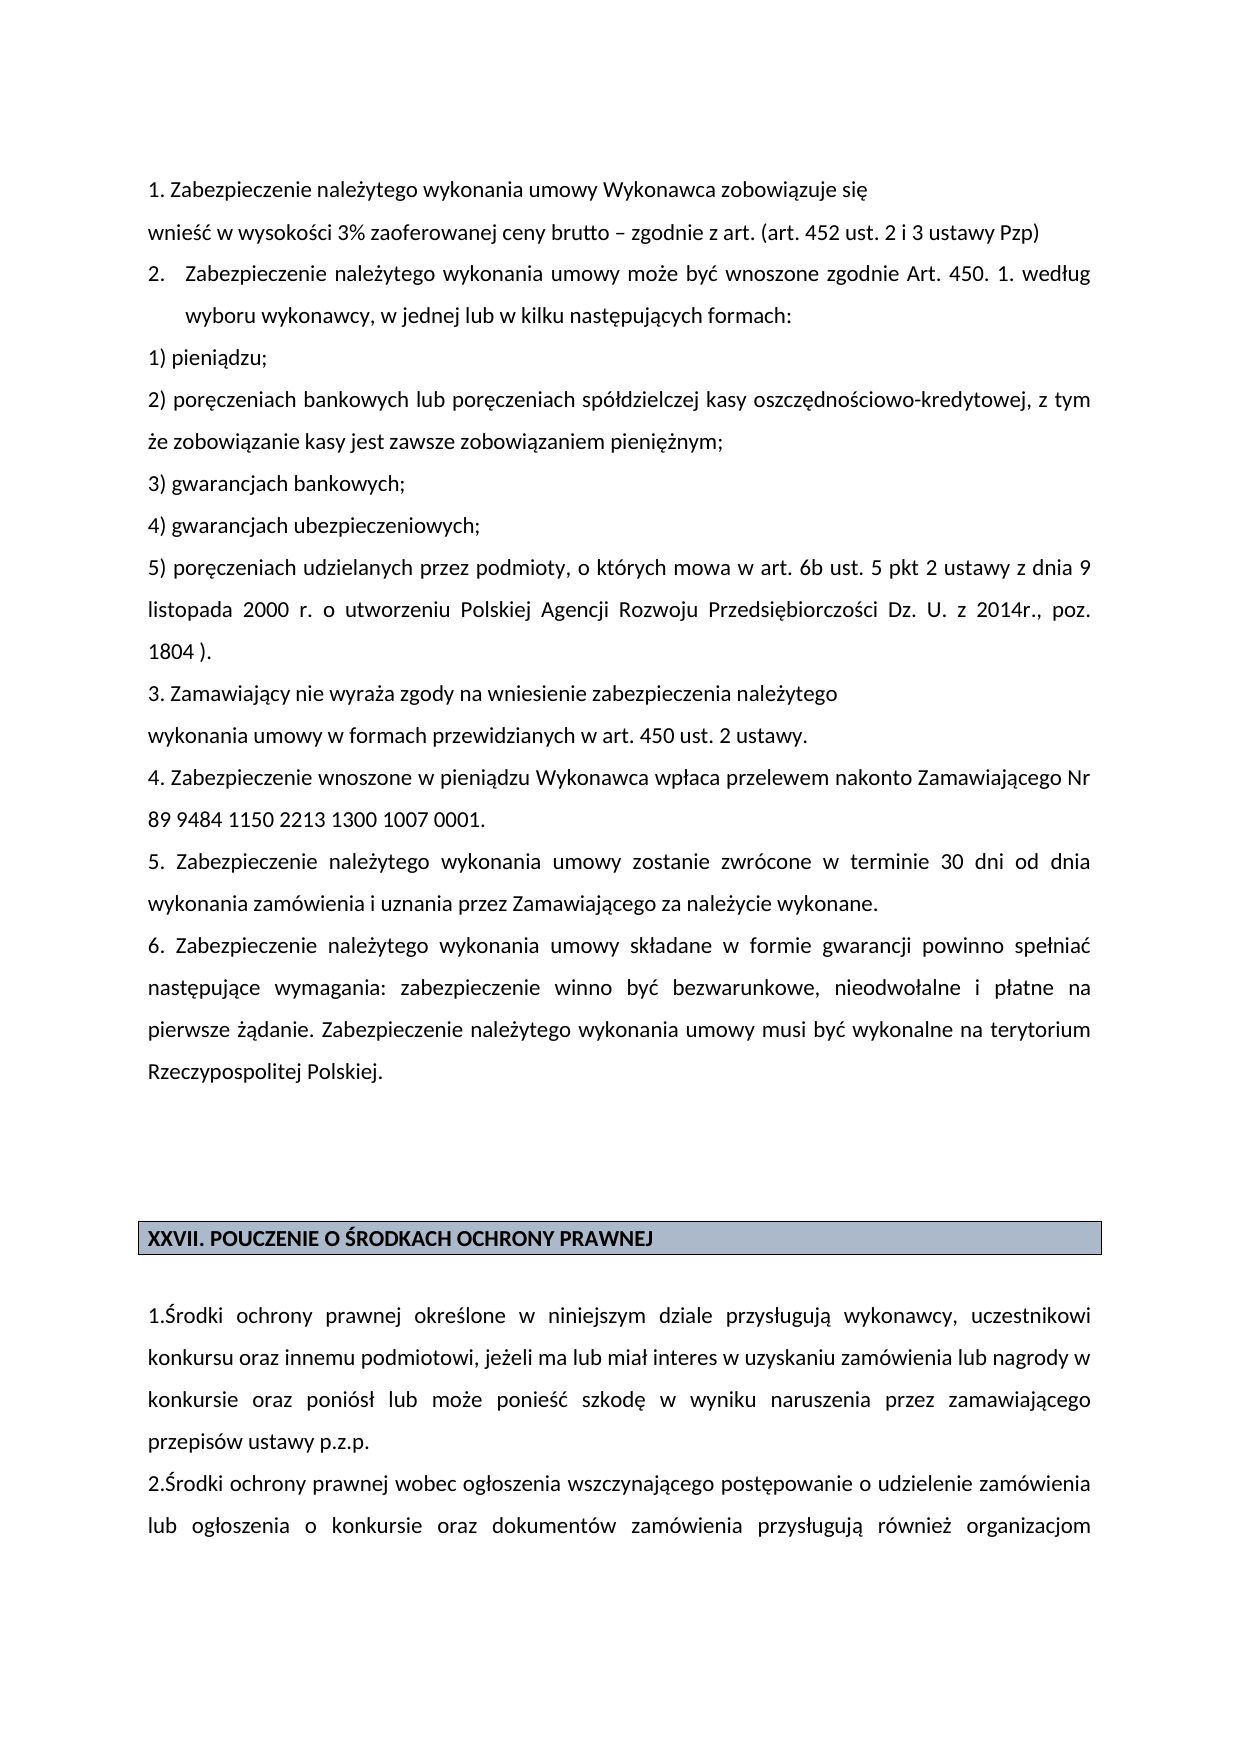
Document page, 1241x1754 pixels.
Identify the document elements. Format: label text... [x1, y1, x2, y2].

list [148, 1469, 1093, 1539]
text 5. Zabezpieczenie należytego wykonania umowy zostanie zwrócone w terminie 30 dni od dnia wykonania zamówienia i uznania przez Zamawiającego za należycie wykonane. [148, 847, 1093, 917]
text 1.Środki ochrony prawnej określone w niniejszym dziale przysługują wykonawcy, uczestnikowi konkursu oraz innemu podmiotowi, jeżeli ma lub miał interes w uzyskaniu zamówienia lub nagrody w konkursie oraz poniósł lub może ponieść szkodę w wyniku naruszenia przez zamawiającego przepisów ustawy p.z.p. [148, 1301, 1093, 1455]
text XXVII. POUCZENIE O ŚRODKACH OCHRONY PRAWNEJ [139, 1222, 1101, 1254]
text 4) gwarancjach ubezpieczeniowych; [148, 511, 1093, 539]
text 6. Zabezpieczenie należytego wykonania umowy składane w formie gwarancji powinno spełniać następujące wymagania: zabezpieczenie winno być bezwarunkowe, nieodwołalne i płatne na pierwsze żądanie. Zabezpieczenie należytego wykonania umowy musi być wykonalne na terytorium Rzeczypospolitej Polskiej. [148, 931, 1093, 1085]
text wnieść w wysokości 3% zaoferowanej ceny brutto – zgodnie z art. (art. 452 ust. 2 i 3 ustawy Pzp) [148, 218, 1093, 246]
text 4. Zabezpieczenie wnoszone w pieniądzu Wykonawca wpłaca przelewem nakonto Zamawiającego Nr 89 9484 1150 2213 1300 1007 0001. [148, 763, 1093, 833]
text wykonania umowy w formach przewidzianych w art. 450 ust. 2 ustawy. [148, 721, 1093, 749]
list Zabezpieczenie należytego wykonania umowy może być wnoszone zgodnie Art. 450. 1. według wyboru wykonawcy, w jednej lub w kilku następujących formach: [148, 259, 1093, 329]
text 5) poręczeniach udzielanych przez podmioty, o których mowa w art. 6b ust. 5 pkt 2 ustawy z dnia 9 listopada 2000 r. o utworzeniu Polskiej Agencji Rozwoju Przedsiębiorczości Dz. U. z 2014r., poz. 1804 ). [148, 553, 1093, 665]
text 1) pieniądzu; [148, 343, 1093, 372]
text 2) poręczeniach bankowych lub poręczeniach spółdzielczej kasy oszczędnościowo-kredytowej, z tym że zobowiązanie kasy jest zawsze zobowiązaniem pieniężnym; [148, 386, 1093, 456]
text 1. Zabezpieczenie należytego wykonania umowy Wykonawca zobowiązuje się [148, 176, 1093, 204]
text 3. Zamawiający nie wyraża zgody na wniesienie zabezpieczenia należytego [148, 679, 1093, 707]
text 3) gwarancjach bankowych; [148, 469, 1093, 497]
